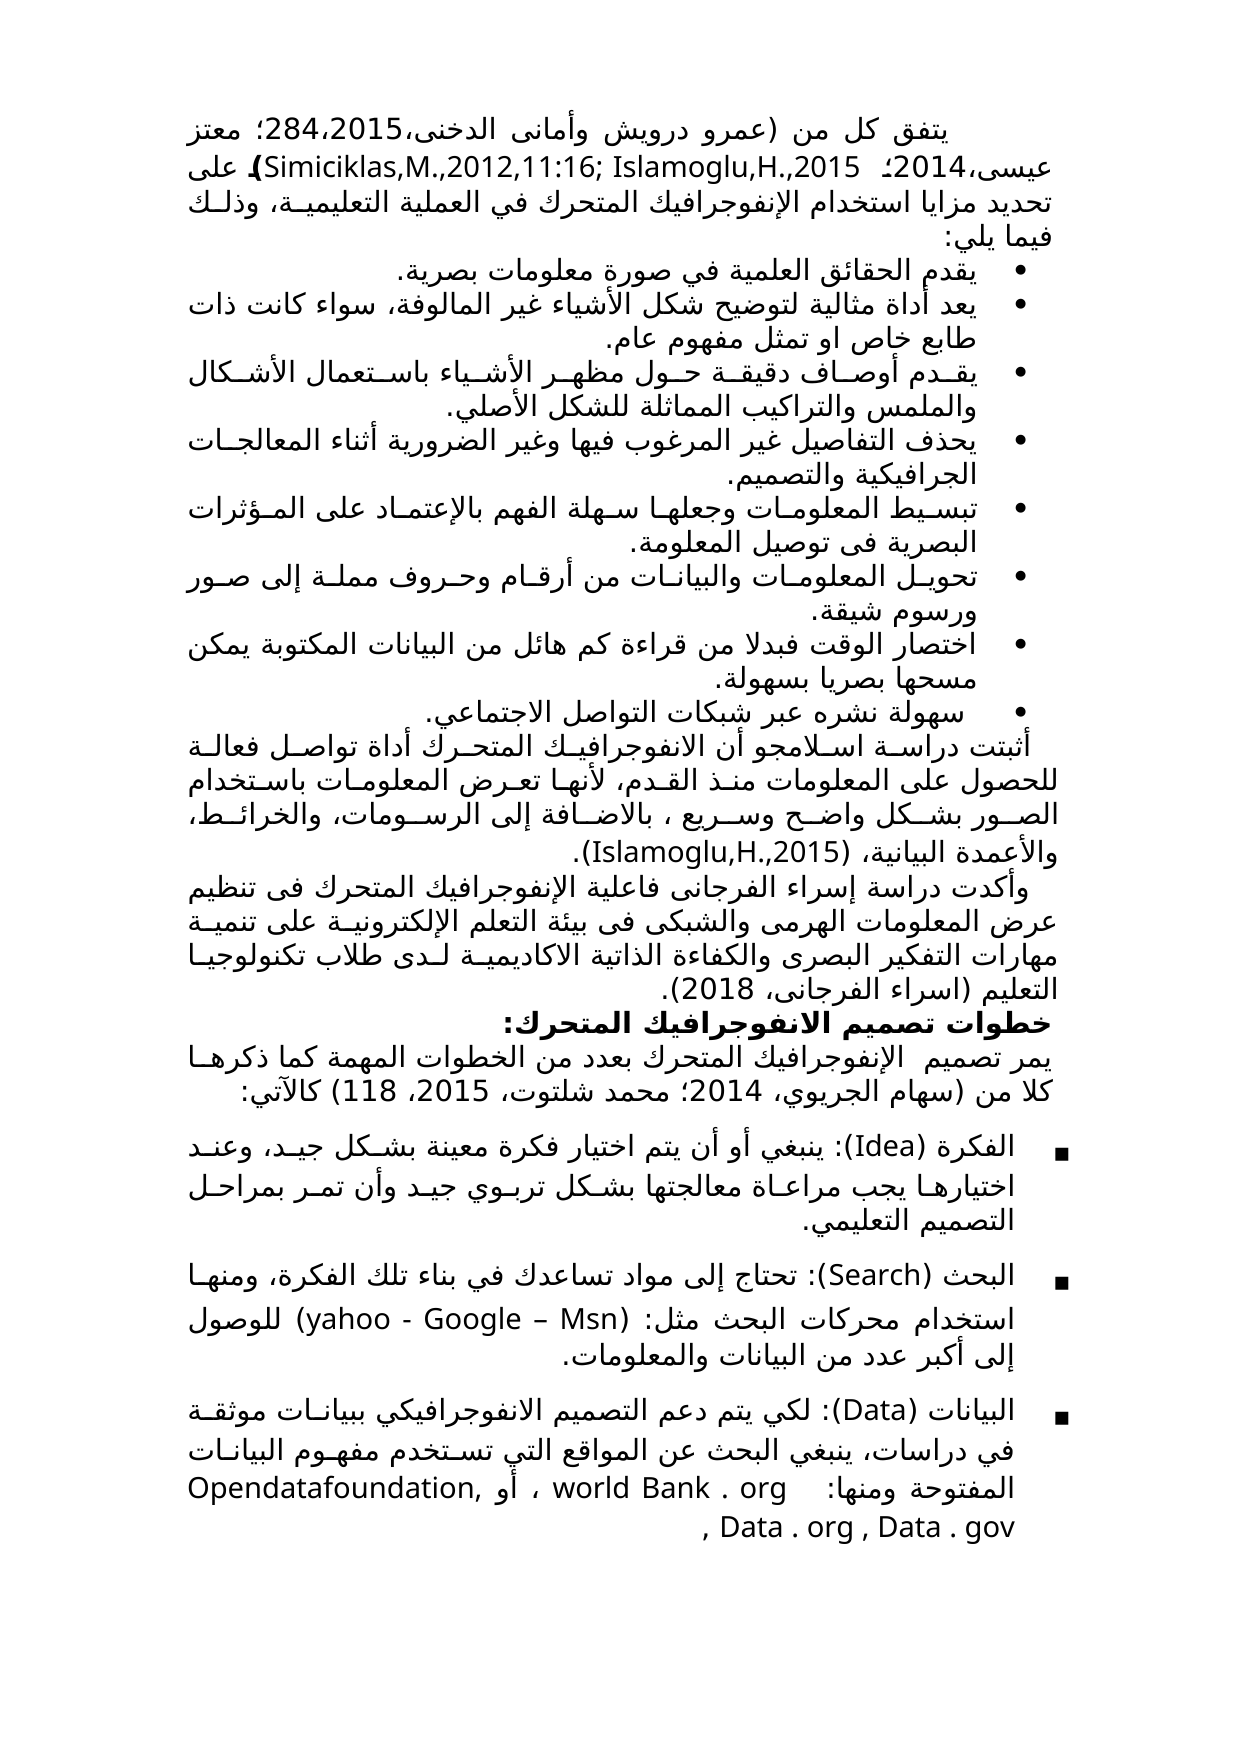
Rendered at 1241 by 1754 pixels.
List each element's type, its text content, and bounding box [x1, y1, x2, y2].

list البحث (Search): تحتاج إلى مواد تساعدك في بناء تلك الفكرة، ومنها استخدام محركات البحث مثل: (yahoo - Google – Msn) للوصول إلى أكبر عدد من البيانات والمعلومات. [187, 1237, 1053, 1372]
list البيانات (Data): لكي يتم دعم التصميم الانفوجرافيكي ببيانات موثقة في دراسات، ينبغي البحث عن المواقع التي تستخدم مفهوم البيانات المفتوحة ومنها: world Bank . org ، أو Opendatafoundation, Data . org , Data . gov , [187, 1372, 1053, 1546]
text يمر تصميم الإنفوجرافيك المتحرك بعدد من الخطوات المهمة كما ذكرها كلا من (سهام الجريوي، 2014؛ محمد شلتوت، 2015، 118) كالآتي: [187, 1041, 1053, 1108]
list اختصار الوقت فبدلا من قراءة كم هائل من البيانات المكتوبة يمكن مسحها بصريا بسهولة. [187, 627, 1016, 695]
list أثبتت دراسة اسلامجو أن الانفوجرافيك المتحرك أداة تواصل فعالة للحصول على المعلومات منذ القدم، لأنها تعرض المعلومات باستخدام الصور بشكل واضح وسريع ، بالاضافة إلى الرسومات، والخرائط، والأعمدة البيانية، (Islamoglu,H.,2015). [187, 729, 1059, 871]
list يعد أداة مثالية لتوضيح شكل الأشياء غير المالوفة، سواء كانت ذات طابع خاص او تمثل مفهوم عام. [187, 288, 1016, 356]
text خطوات تصميم الانفوجرافيك المتحرك: [187, 1007, 1053, 1041]
text يتفق كل من (عمرو درویش وأمانى الدخنی،284،2015؛ معتز عيسى،2014؛ Simiciklas,M.,2012,11:16; Islamoglu,H.,2015) على تحديد مزايا استخدام الإنفوجرافيك المتحرك في العملية التعليمية، وذلك فيما يلي: [187, 112, 1053, 254]
list سهولة نشره عبر شبكات التواصل الاجتماعي. [187, 695, 1016, 729]
list يحذف التفاصيل غير المرغوب فيها وغير الضرورية أثناء المعالجات الجرافيكية والتصميم. [187, 423, 1016, 491]
list تبسيط المعلومات وجعلها سهلة الفهم بالإعتماد على المؤثرات البصرية فى توصيل المعلومة. [187, 491, 1016, 559]
list تحويل المعلومات والبيانات من أرقام وحروف مملة إلى صور ورسوم شيقة. [187, 559, 1016, 627]
list يقدم الحقائق العلمية في صورة معلومات بصرية. [187, 254, 1016, 288]
list وأكدت دراسة إسراء الفرجانى فاعلية الإنفوجرافيك المتحرك فى تنظيم عرض المعلومات الهرمى والشبكى فى بيئة التعلم الإلكترونية على تنمية مهارات التفكير البصرى والكفاءة الذاتية الاكاديمية لدى طلاب تكنولوجيا التعليم (اسراء الفرجانى، 2018). [187, 871, 1059, 1007]
list يقدم أوصاف دقيقة حول مظهر الأشياء باستعمال الأشكال والملمس والتراكيب المماثلة للشكل الأصلي. [187, 356, 1016, 423]
list الفكرة (Idea): ينبغي أو أن يتم اختيار فكرة معينة بشكل جيد، وعند اختيارها يجب مراعاة معالجتها بشكل تربوي جيد وأن تمر بمراحل التصميم التعليمي. [187, 1108, 1053, 1237]
